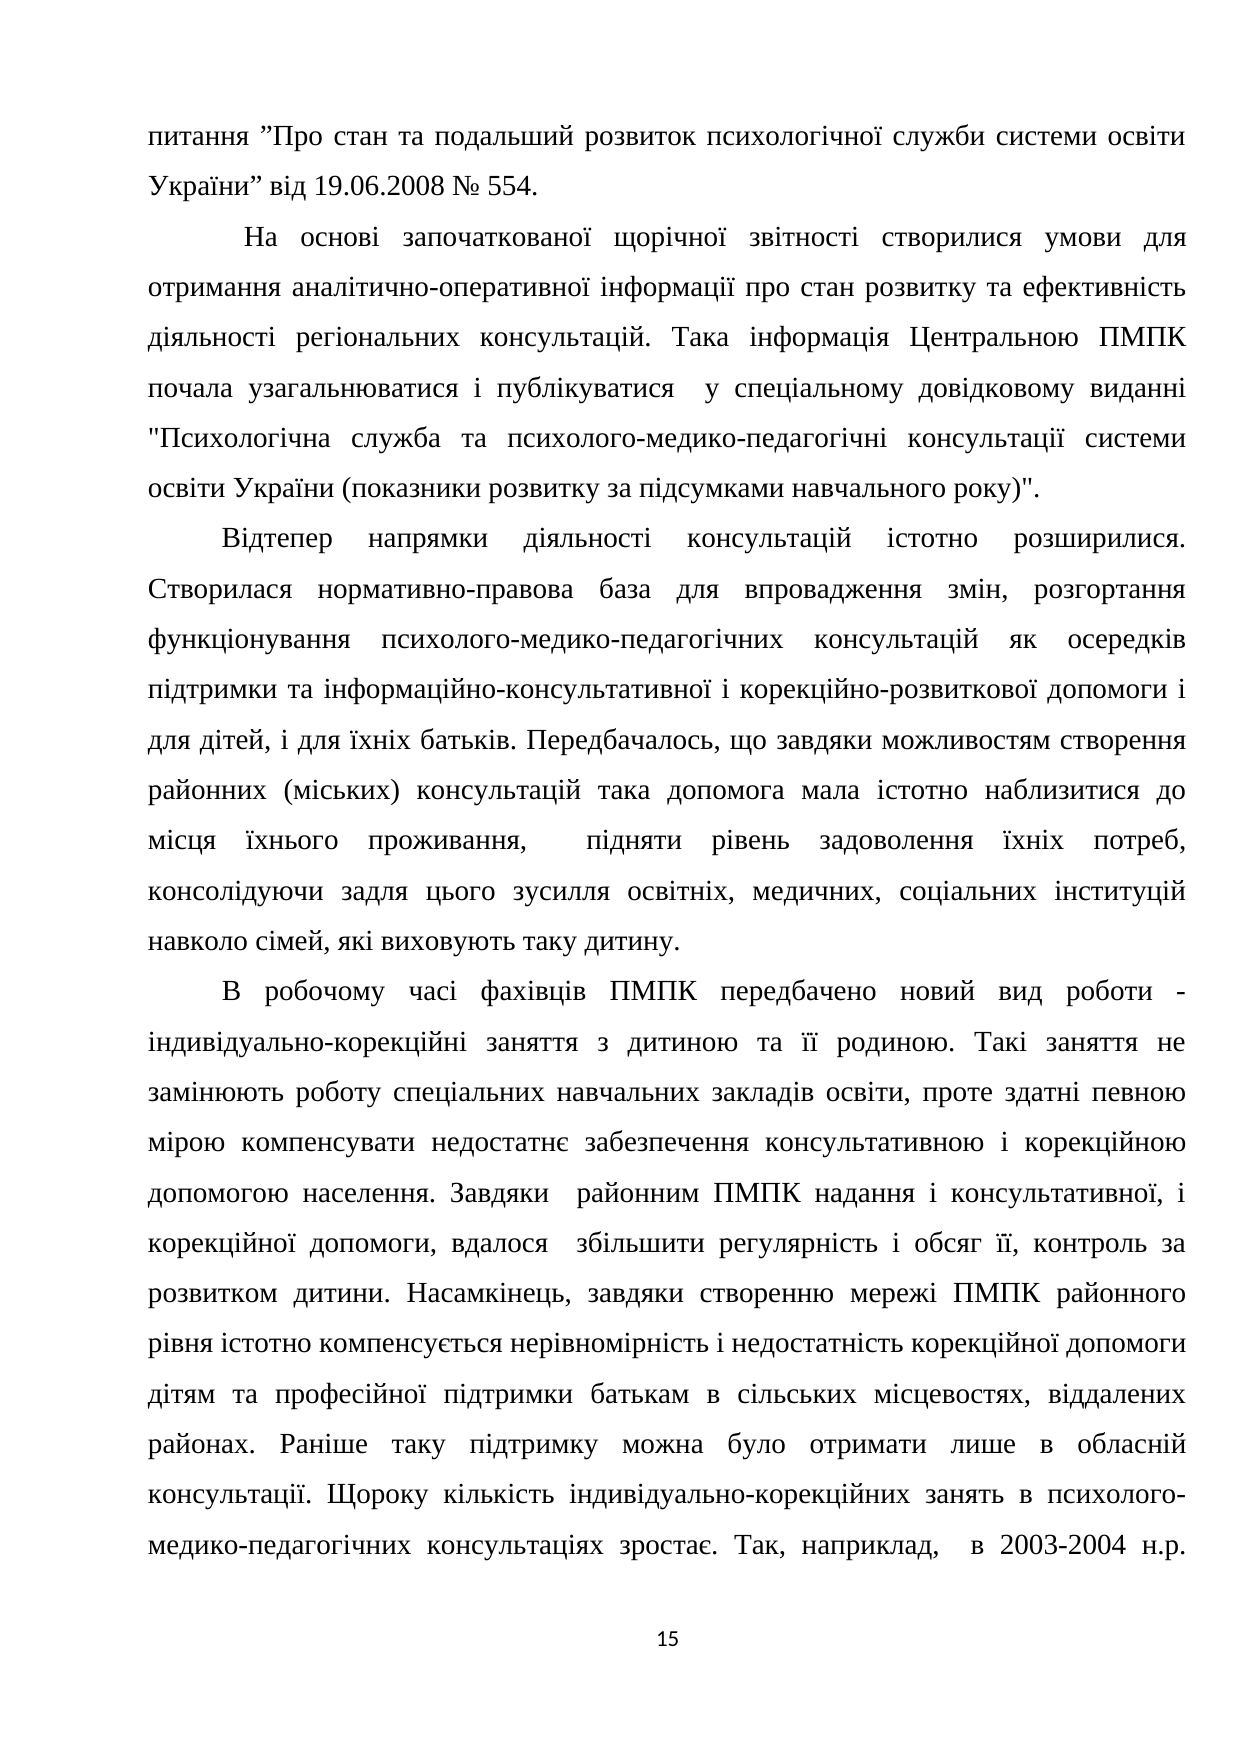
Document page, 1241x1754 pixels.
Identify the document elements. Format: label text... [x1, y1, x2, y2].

text На основі започаткованої щорічної звітності створилися умови для отримання аналітично-оперативної інформації про стан розвитку та ефективність діяльності регіональних консультацій. Така інформація Центральною ПМПК почала узагальнюватися і публікуватися у спеціальному довідковому виданні "Психологічна служба та психолого-медико-педагогічні консультації системи освіти України (показники розвитку за підсумками навчального року)". [148, 219, 1187, 504]
text Відтепер напрямки діяльності консультацій істотно розширилися. Створилася нормативно-правова база для впровадження змін, розгортання функціонування психолого-медико-педагогічних консультацій як осередків підтримки та інформаційно-консультативної і корекційно-розвиткової допомоги і для дітей, і для їхніх батьків. Передбачалось, що завдяки можливостям створення районних (міських) консультацій така допомога мала істотно наблизитися до місця їхнього проживання, підняти рівень задоволення їхніх потреб, консолідуючи задля цього зусилля освітніх, медичних, соціальних інституцій навколо сімей, які виховують таку дитину. [148, 521, 1187, 957]
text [148, 118, 1187, 202]
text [148, 973, 1187, 1560]
